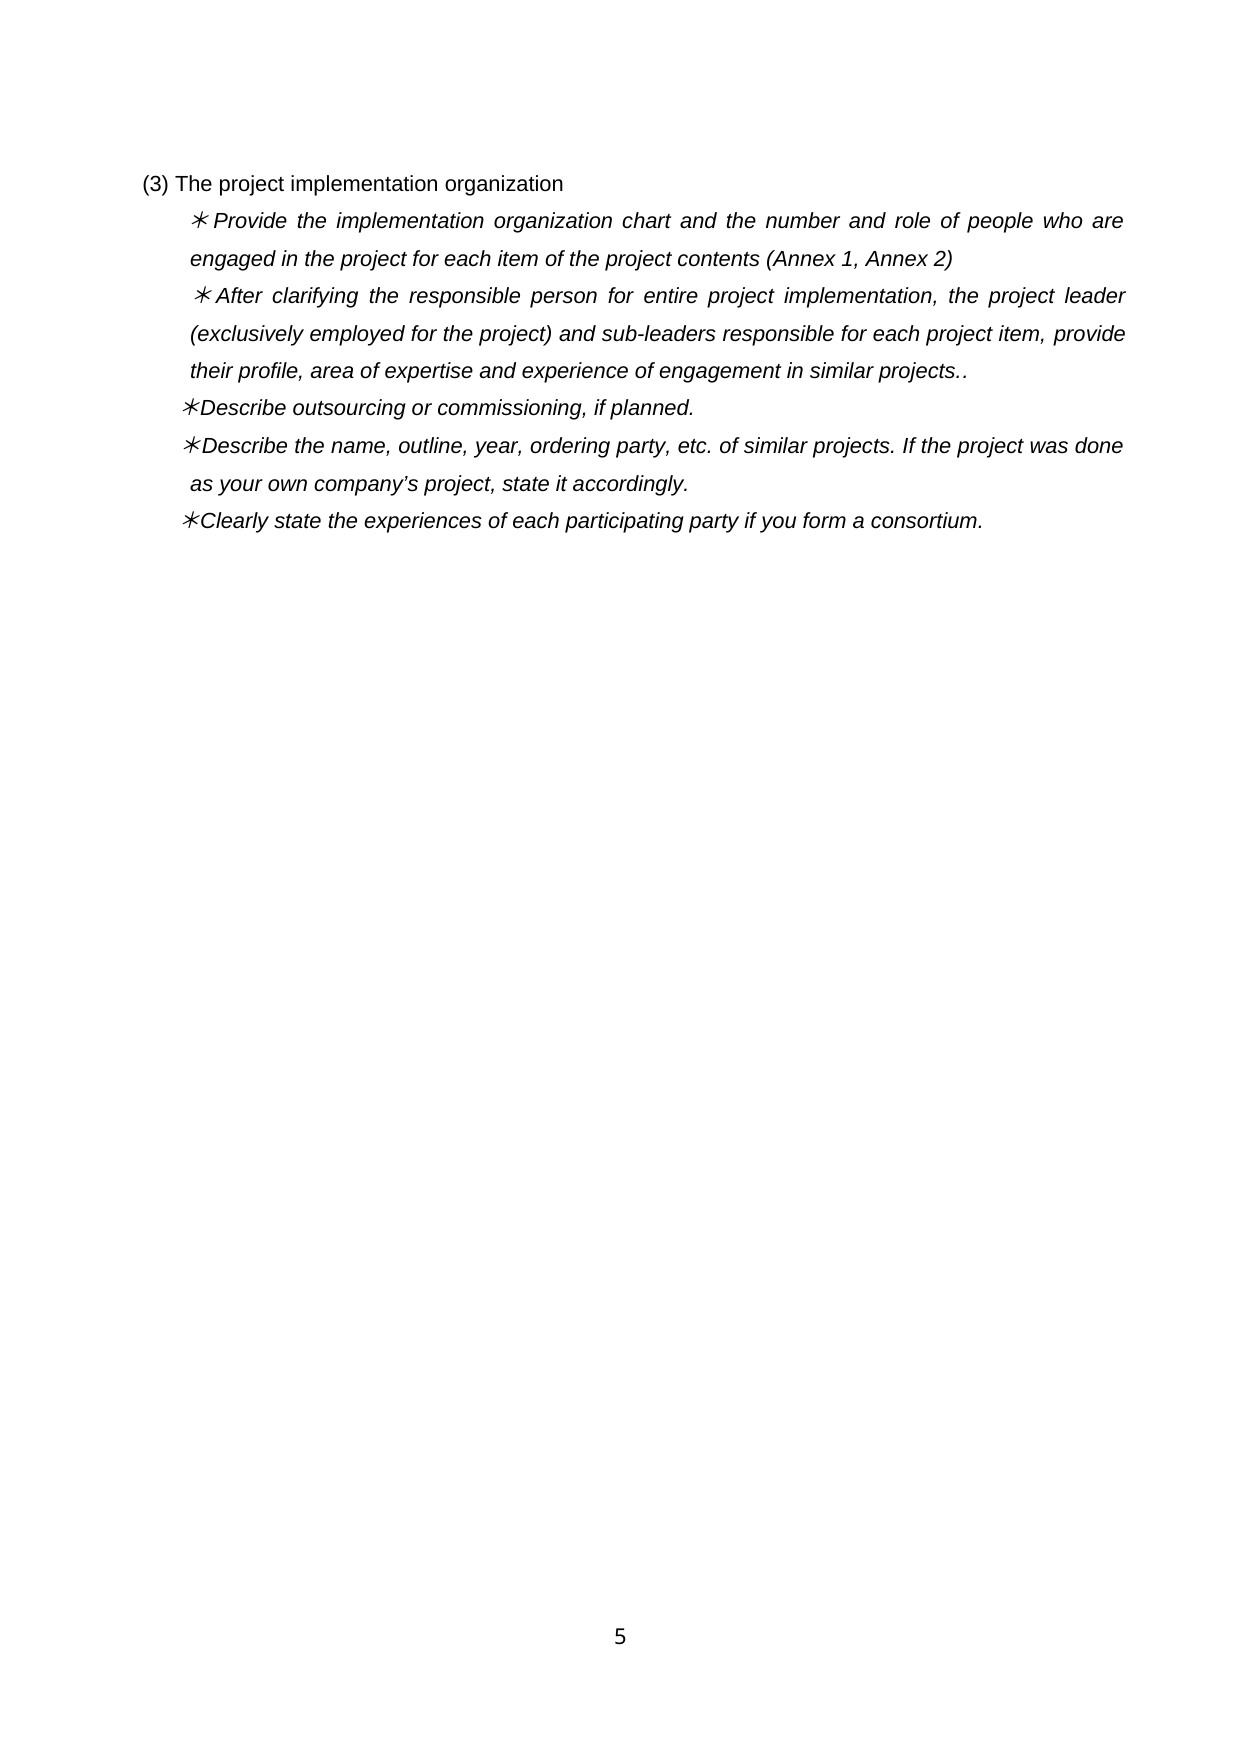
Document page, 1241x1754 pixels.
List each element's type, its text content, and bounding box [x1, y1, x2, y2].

text (3) The project implementation organization [112, 164, 1128, 202]
text ＊Describe outsourcing or commissioning, if planned. [178, 389, 1128, 427]
text ＊After clarifying the responsible person for entire project implementation, the project leader (exclusively employed for the project) and sub-leaders responsible for each project item, provide their profile, area of expertise and experience of engagement in similar projects.. [112, 277, 1128, 389]
text ＊Describe the name, outline, year, ordering party, etc. of similar projects. If the project was done as your own company’s project, state it accordingly. [112, 427, 1128, 502]
text ＊Clearly state the experiences of each participating party if you form a consortium. [112, 502, 1128, 539]
text ＊Provide the implementation organization chart and the number and role of people who are engaged in the project for each item of the project contents (Annex 1, Annex 2) [112, 202, 1128, 277]
